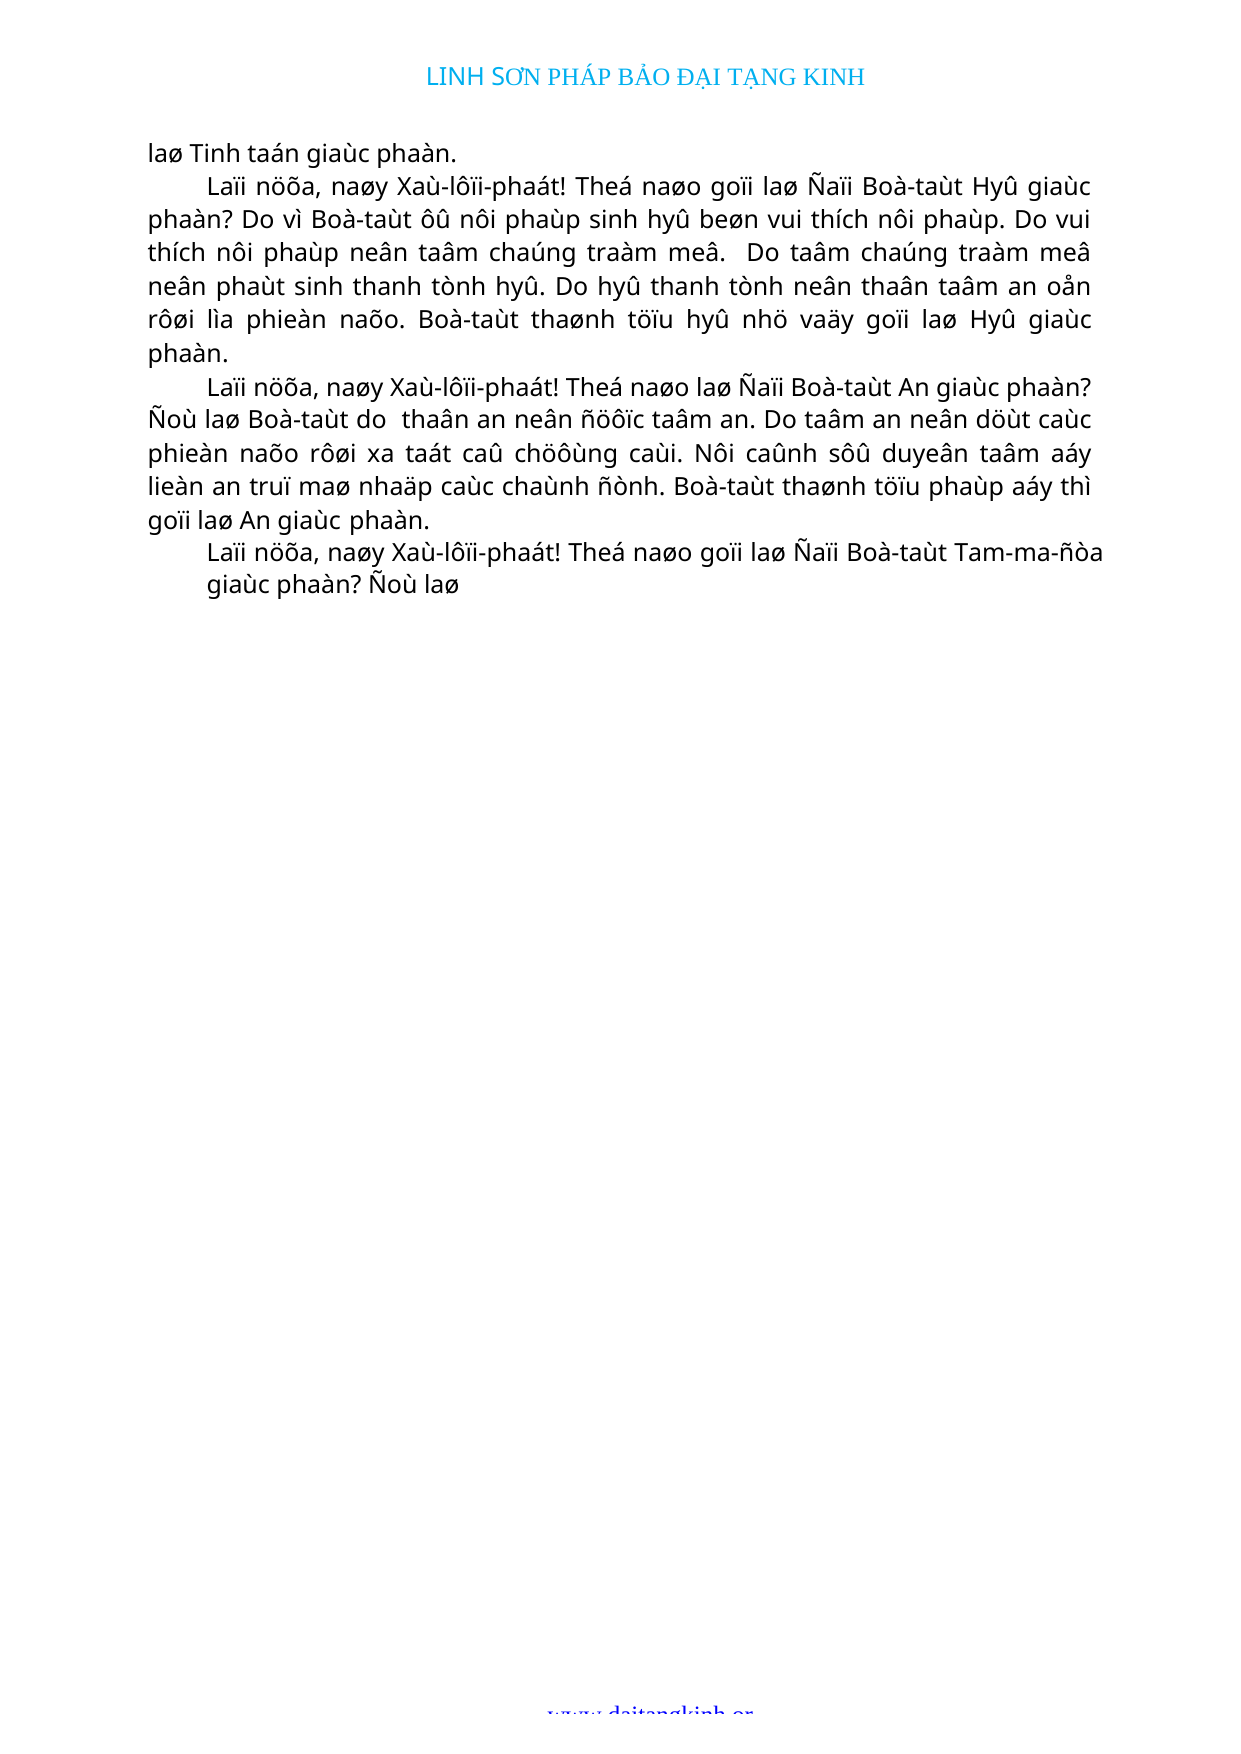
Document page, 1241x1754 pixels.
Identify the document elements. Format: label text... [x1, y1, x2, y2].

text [147, 135, 1093, 169]
text Laïi nöõa, naøy Xaù-lôïi-phaát! Theá naøo goïi laø Ñaïi Boà-taùt Tam-ma-ñòa giaùc phaàn? Ñoù laø [206, 536, 1105, 599]
text Laïi nöõa, naøy Xaù-lôïi-phaát! Theá naøo laø Ñaïi Boà-taùt An giaùc phaàn? Ñoù laø Boà-taùt do thaân an neân ñöôïc taâm an. Do taâm an neân döùt caùc phieàn naõo rôøi xa taát caû chöôùng caùi. Nôi caûnh sôû duyeân taâm aáy lieàn an truï maø nhaäp caùc chaùnh ñònh. Boà-taùt thaønh töïu phaùp aáy thì goïi laø An giaùc phaàn. [147, 369, 1093, 536]
text Laïi nöõa, naøy Xaù-lôïi-phaát! Theá naøo goïi laø Ñaïi Boà-taùt Hyû giaùc phaàn? Do vì Boà-taùt ôû nôi phaùp sinh hyû beøn vui thích nôi phaùp. Do vui thích nôi phaùp neân taâm chaúng traàm meâ. Do taâm chaúng traàm meâ neân phaùt sinh thanh tònh hyû. Do hyû thanh tònh neân thaân taâm an oån rôøi lìa phieàn naõo. Boà-taùt thaønh töïu hyû nhö vaäy goïi laø Hyû giaùc phaàn. [147, 169, 1093, 369]
